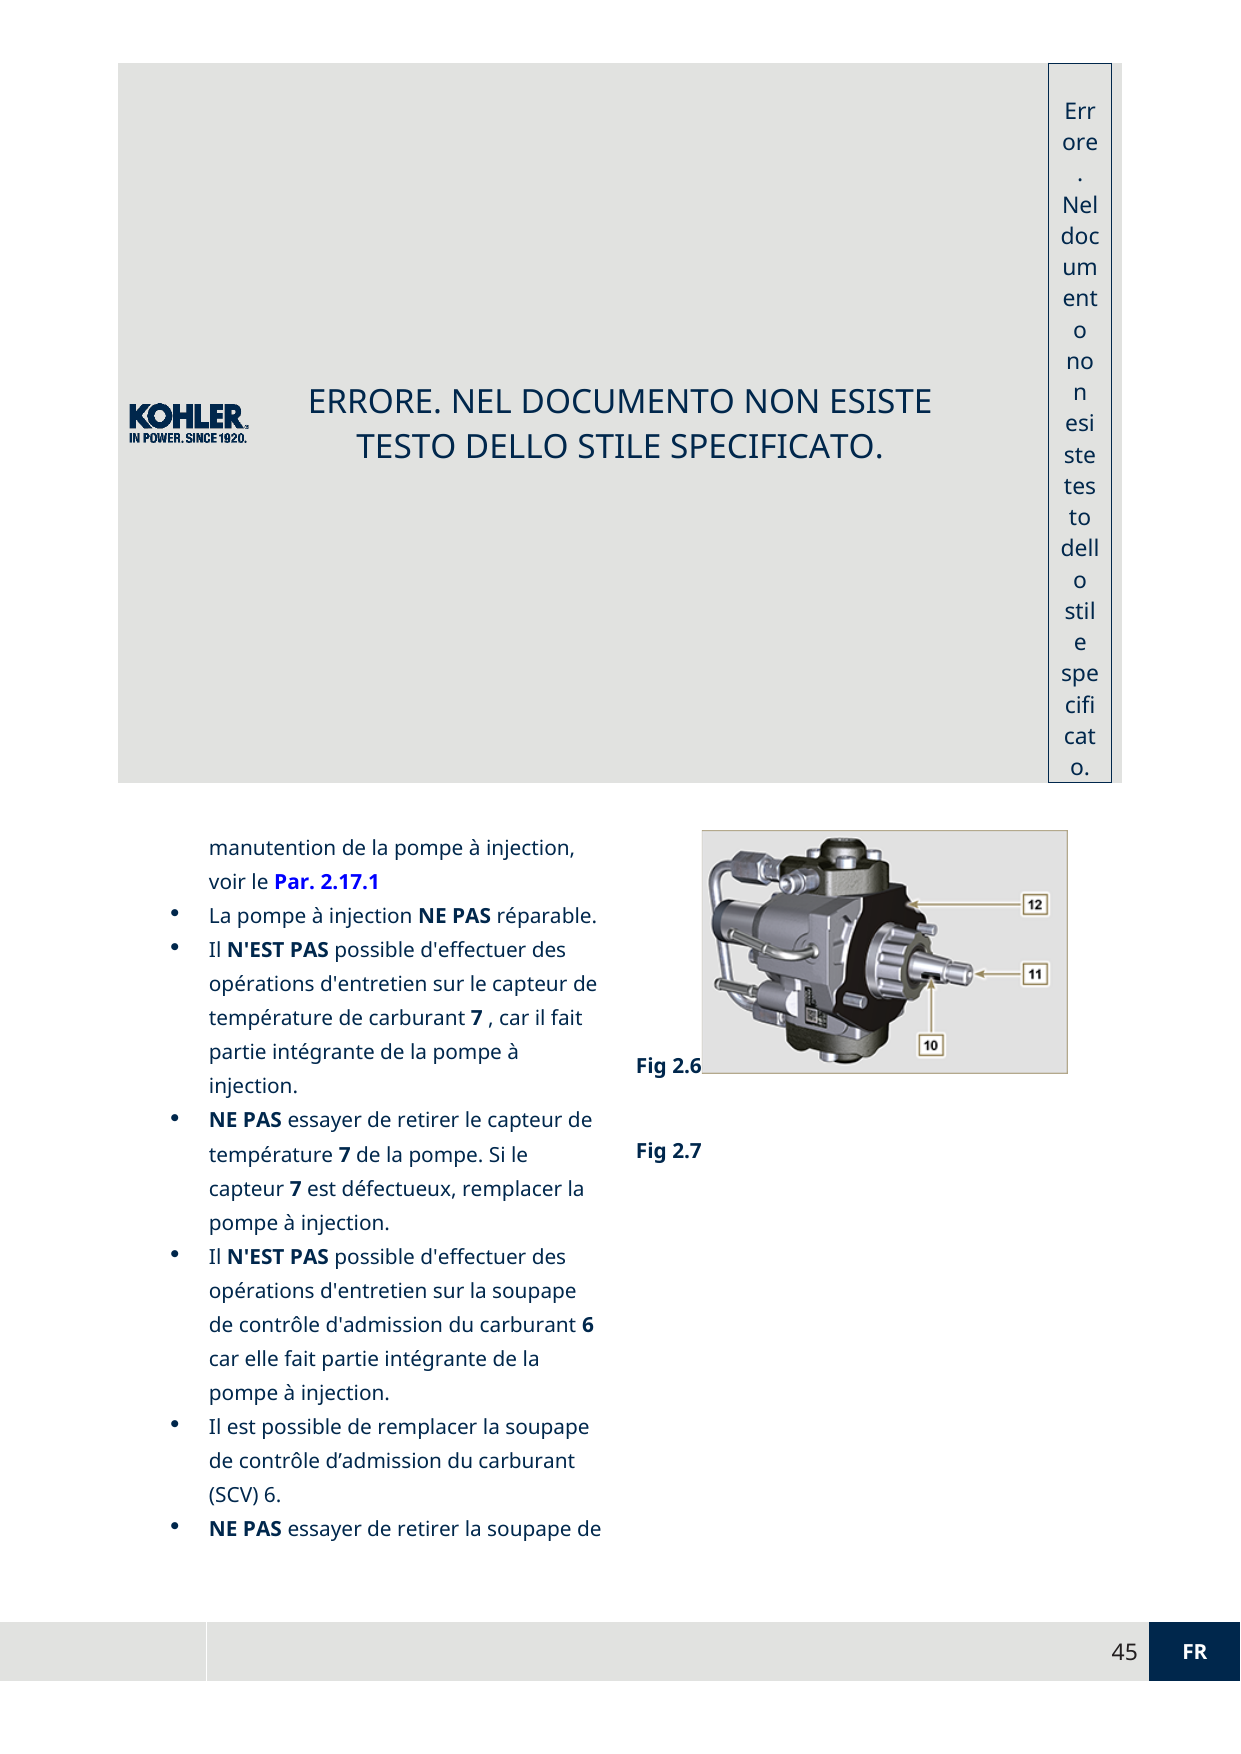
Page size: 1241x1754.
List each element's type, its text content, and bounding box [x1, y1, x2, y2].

table_header Fig 2.6 Fig 2.7 [620, 815, 1122, 1558]
picture [701, 830, 1068, 1074]
picture [129, 403, 249, 443]
table_header 2.9.3 Pompe à injection du carburant à haute pression (2000 bar) Important NE PAS utiliser le tuyau de raccordement des cylindres 5 comme poignée de transport ou de manutention, afin d'éviter tout dommage ou fuite de carburant; pour la manutention de la pompe à injection, voir le Par. 2.17.1 La pompe à injection NE PAS réparable. Il N'EST PAS possible d'effectuer des opérations d'entretien sur le capteur de température de carburant 7 , car il fait partie intégrante de la pompe à injection. NE PAS essayer de retirer le capteur de température 7 de la pompe. Si le capteur 7 est défectueux, remplacer la pompe à injection. Il N'EST PAS possible d'effectuer des opérations d'entretien sur la soupape de contrôle d'admission du carburant 6 car elle fait partie intégrante de la pompe à injection. Il est possible de remplacer la soupape de contrôle d’admission du carburant (SCV) 6. NE PAS essayer de retirer la soupape de contrôle d'admission du carburant 6 de la pompe à injection. Si la soupape est défectueuse, remplacer la pompe à injection. REMARQUE: En cas de fuite du circuit haute pression, ne pas intervenir avec le moteur en marche, mais l'éteindre et attendre 5 à 10 minutes avant de contrôler la fuite. La pression en entrée de la pompe à injection doit être comprise entre -250 mbar (admission sans pompe électrique d'alimentation) et 200 mbar (avec pompe électrique d'alimentation) et l'envoie en haute pression au rail. La pompe à injection est actionnée par le mouvement du vilebrequin à travers un engrenage et envoie le carburant à haute pression au Common Rail. REMARQUE: Les tuyaux d'alimentation (sur le raccord 8 ) et de retour de carburant (sur le raccord 9 ) sont de différents diamètres. Tab 2.14 [118, 815, 620, 1558]
